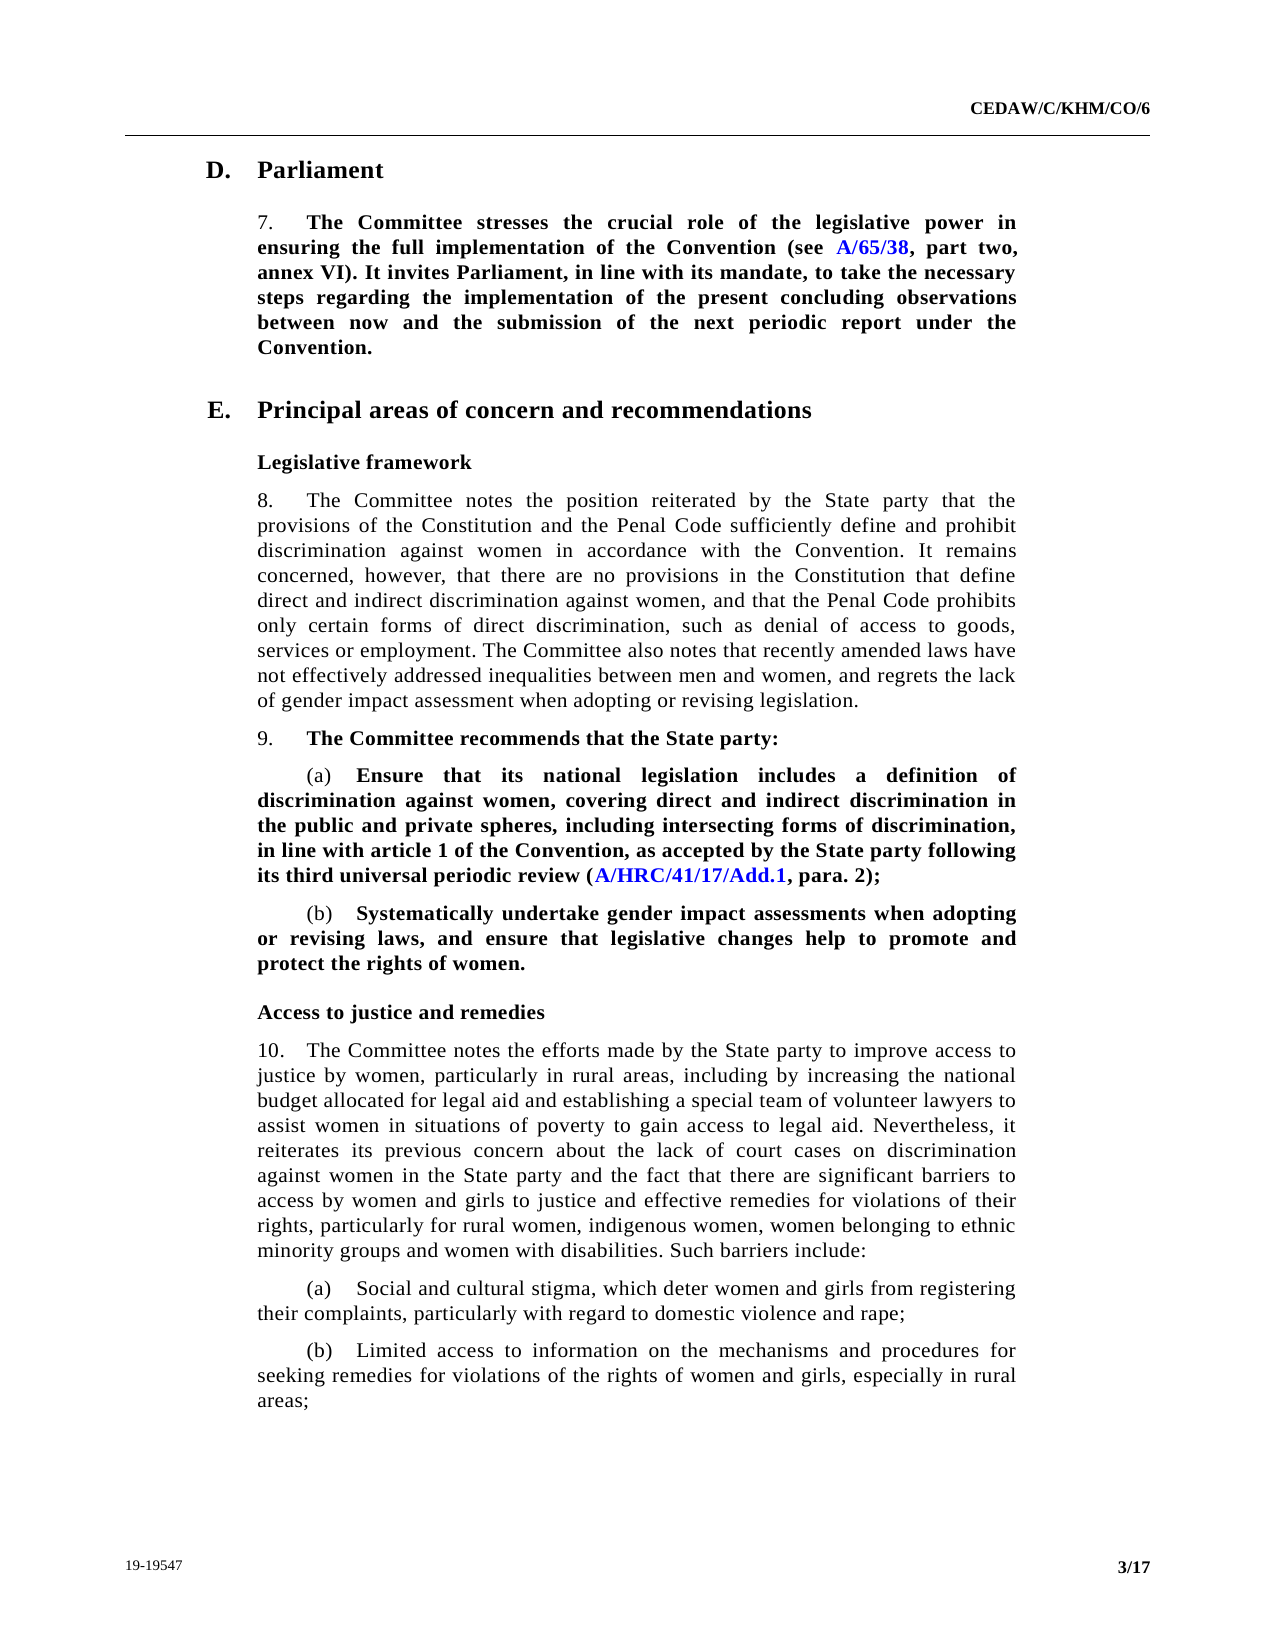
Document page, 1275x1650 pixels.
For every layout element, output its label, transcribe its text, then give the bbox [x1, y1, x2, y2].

text (a) Social and cultural stigma, which deter women and girls from registering their complaints, particularly with regard to domestic violence and rape; [257, 1274, 1018, 1324]
text 10. The Committee notes the efforts made by the State party to improve access to justice by women, particularly in rural areas, including by increasing the national budget allocated for legal aid and establishing a special team of volunteer lawyers to assist women in situations of poverty to gain access to legal aid. Nevertheless, it reiterates its previous concern about the lack of court cases on discrimination against women in the State party and the fact that there are significant barriers to access by women and girls to justice and effective remedies for violations of their rights, particularly for rural women, indigenous women, women belonging to ethnic minority groups and women with disabilities. Such barriers include: [257, 1037, 1018, 1262]
text (a) Ensure that its national legislation includes a definition of discrimination against women, covering direct and indirect discrimination in the public and private spheres, including intersecting forms of discrimination, in line with article 1 of the Convention, as accepted by the State party following its third universal periodic review (A/HRC/41/17/Add.1, para. 2); [257, 762, 1018, 887]
text 9. The Committee recommends that the State party: [257, 724, 1018, 749]
text D. Parliament [125, 156, 1019, 184]
text Legislative framework [125, 449, 1019, 474]
text E. Principal areas of concern and recommendations [125, 396, 1019, 424]
text 7. The Committee stresses the crucial role of the legislative power in ensuring the full implementation of the Convention (see A/65/38, part two, annex VI). It invites Parliament, in line with its mandate, to take the necessary steps regarding the implementation of the present concluding observations between now and the submission of the next periodic report under the Convention. [257, 209, 1018, 359]
text (b) Systematically undertake gender impact assessments when adopting or revising laws, and ensure that legislative changes help to promote and protect the rights of women. [257, 899, 1018, 974]
text 8. The Committee notes the position reiterated by the State party that the provisions of the Constitution and the Penal Code sufficiently define and prohibit discrimination against women in accordance with the Convention. It remains concerned, however, that there are no provisions in the Constitution that define direct and indirect discrimination against women, and that the Penal Code prohibits only certain forms of direct discrimination, such as denial of access to goods, services or employment. The Committee also notes that recently amended laws have not effectively addressed inequalities between men and women, and regrets the lack of gender impact assessment when adopting or revising legislation. [257, 487, 1018, 712]
text Access to justice and remedies [125, 999, 1019, 1024]
text (b) Limited access to information on the mechanisms and procedures for seeking remedies for violations of the rights of women and girls, especially in rural areas; [257, 1337, 1018, 1412]
